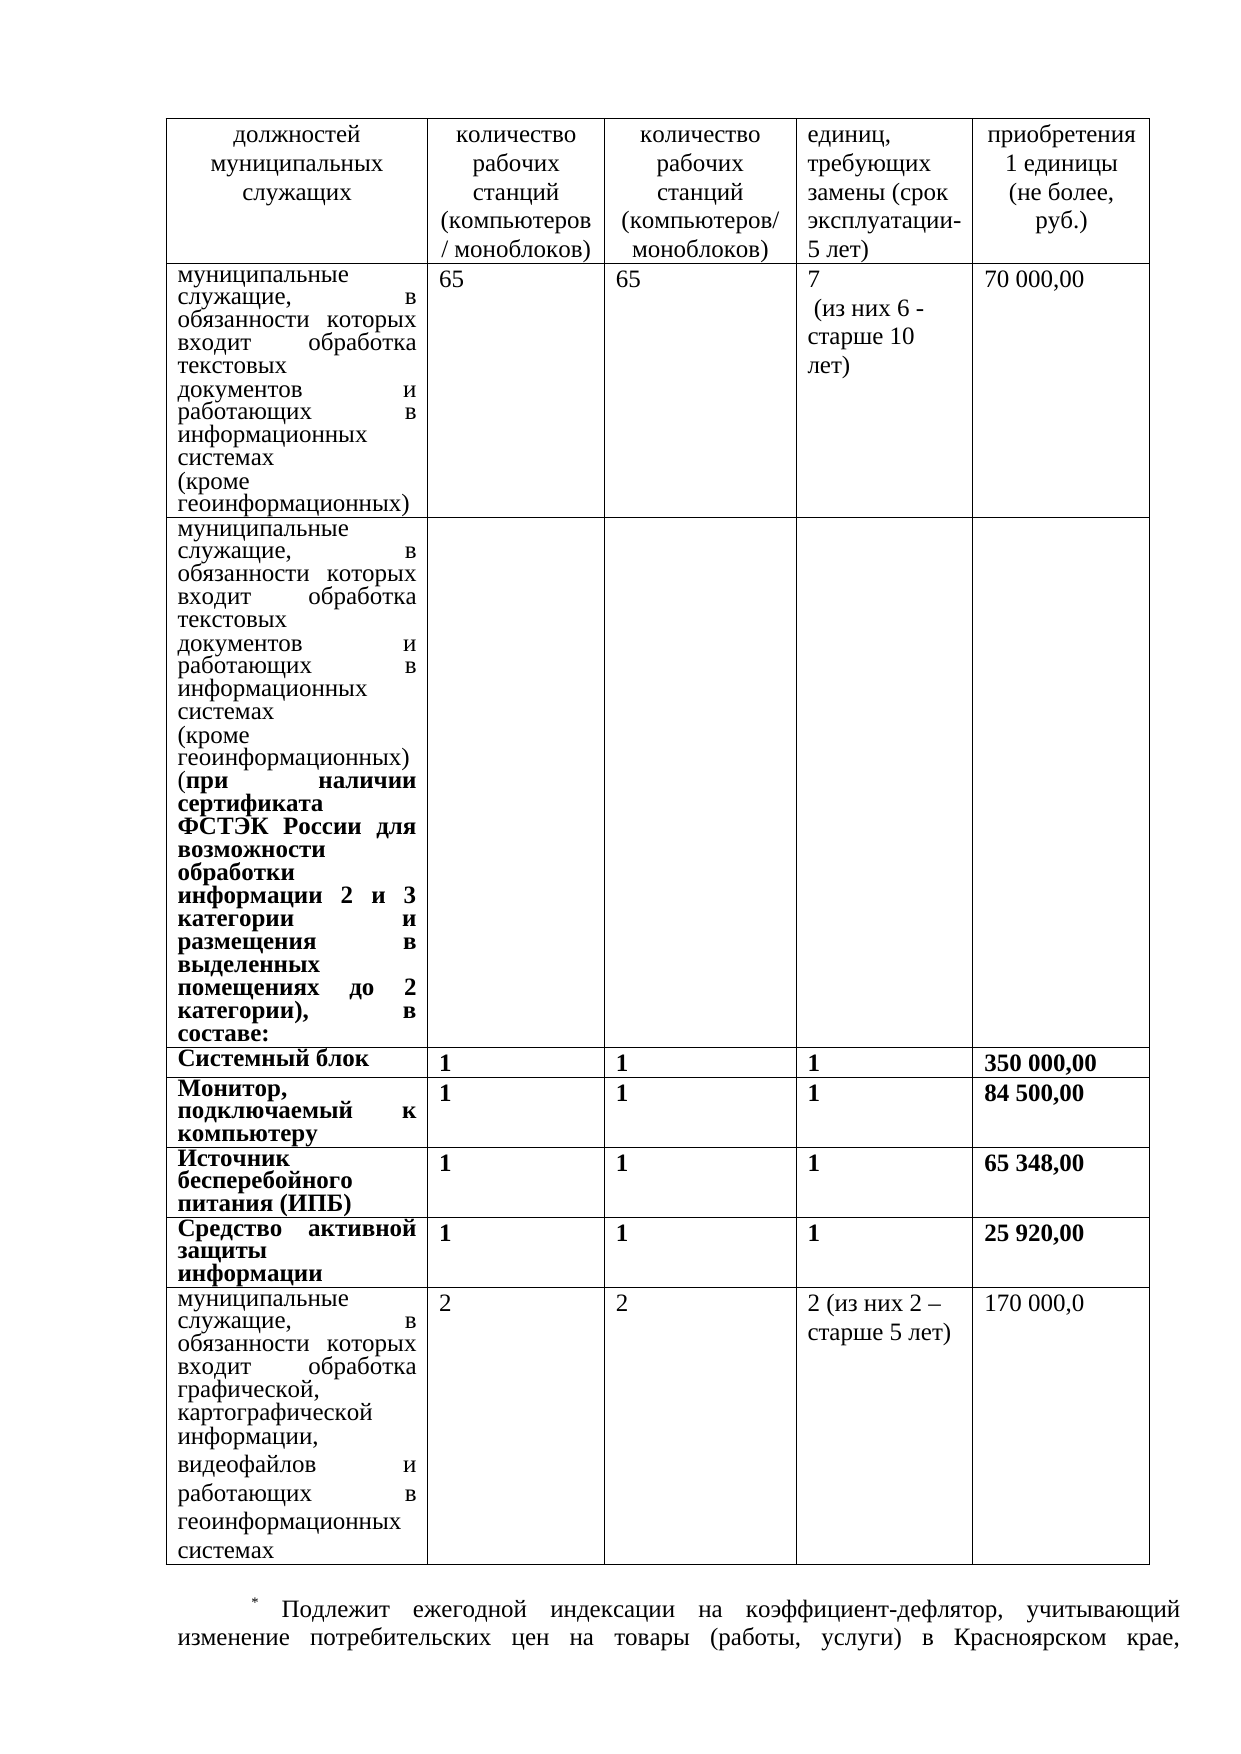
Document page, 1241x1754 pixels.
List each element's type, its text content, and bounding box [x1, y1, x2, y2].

table_cell 1 [605, 1078, 796, 1147]
table_cell [973, 518, 1149, 1047]
table_cell 25 920,00 [973, 1218, 1149, 1287]
table_cell 65 348,00 [973, 1148, 1149, 1217]
table_cell 170 000,0 [973, 1288, 1149, 1564]
table_cell 1 [797, 1148, 972, 1217]
table_cell [797, 518, 972, 1047]
table_cell 1 [605, 1048, 796, 1077]
table_cell 1 [605, 1218, 796, 1287]
table_cell 2 [428, 1288, 604, 1564]
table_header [973, 119, 1149, 263]
table_cell 1 [797, 1078, 972, 1147]
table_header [428, 119, 604, 263]
table_cell Средство активной защиты информации [167, 1218, 427, 1287]
table_cell муниципальные служащие, в обязанности которых входит обработка графической, картографической информации, видеофайлов и работающих в геоинформационных системах [167, 1288, 427, 1564]
table_cell [428, 518, 604, 1047]
table_cell [605, 518, 796, 1047]
table_cell 1 [797, 1218, 972, 1287]
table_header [167, 119, 427, 263]
table_cell Системный блок [167, 1048, 427, 1077]
table_cell Источник бесперебойного питания (ИПБ) [167, 1148, 427, 1217]
table_cell 2 (из них 2 – старше 5 лет) [797, 1288, 972, 1564]
table_cell 1 [428, 1078, 604, 1147]
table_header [797, 119, 972, 263]
table_cell 70 000,00 [973, 264, 1149, 517]
table_cell 1 [605, 1148, 796, 1217]
table_cell 7 (из них 6 - старше 10 лет) [797, 264, 972, 517]
table_cell 84 500,00 [973, 1078, 1149, 1147]
table_cell 65 [605, 264, 796, 517]
table_cell 350 000,00 [973, 1048, 1149, 1077]
table_cell 1 [428, 1218, 604, 1287]
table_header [605, 119, 796, 263]
table_cell 1 [797, 1048, 972, 1077]
table_cell 1 [428, 1148, 604, 1217]
table_cell 2 [605, 1288, 796, 1564]
table_cell 65 [428, 264, 604, 517]
table_cell муниципальные служащие, в обязанности которых входит обработка текстовых документов и работающих в информационных системах (кроме геоинформационных) [167, 264, 427, 517]
table_cell Монитор, подключаемый к компьютеру [167, 1078, 427, 1147]
table_cell муниципальные служащие, в обязанности которых входит обработка текстовых документов и работающих в информационных системах (кроме геоинформационных)(при наличии сертификата ФСТЭК России для возможности обработки информации 2 и 3 категории и размещения в выделенных помещениях до 2 категории), в составе: [167, 518, 427, 1047]
table_cell 1 [428, 1048, 604, 1077]
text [177, 1594, 1181, 1651]
